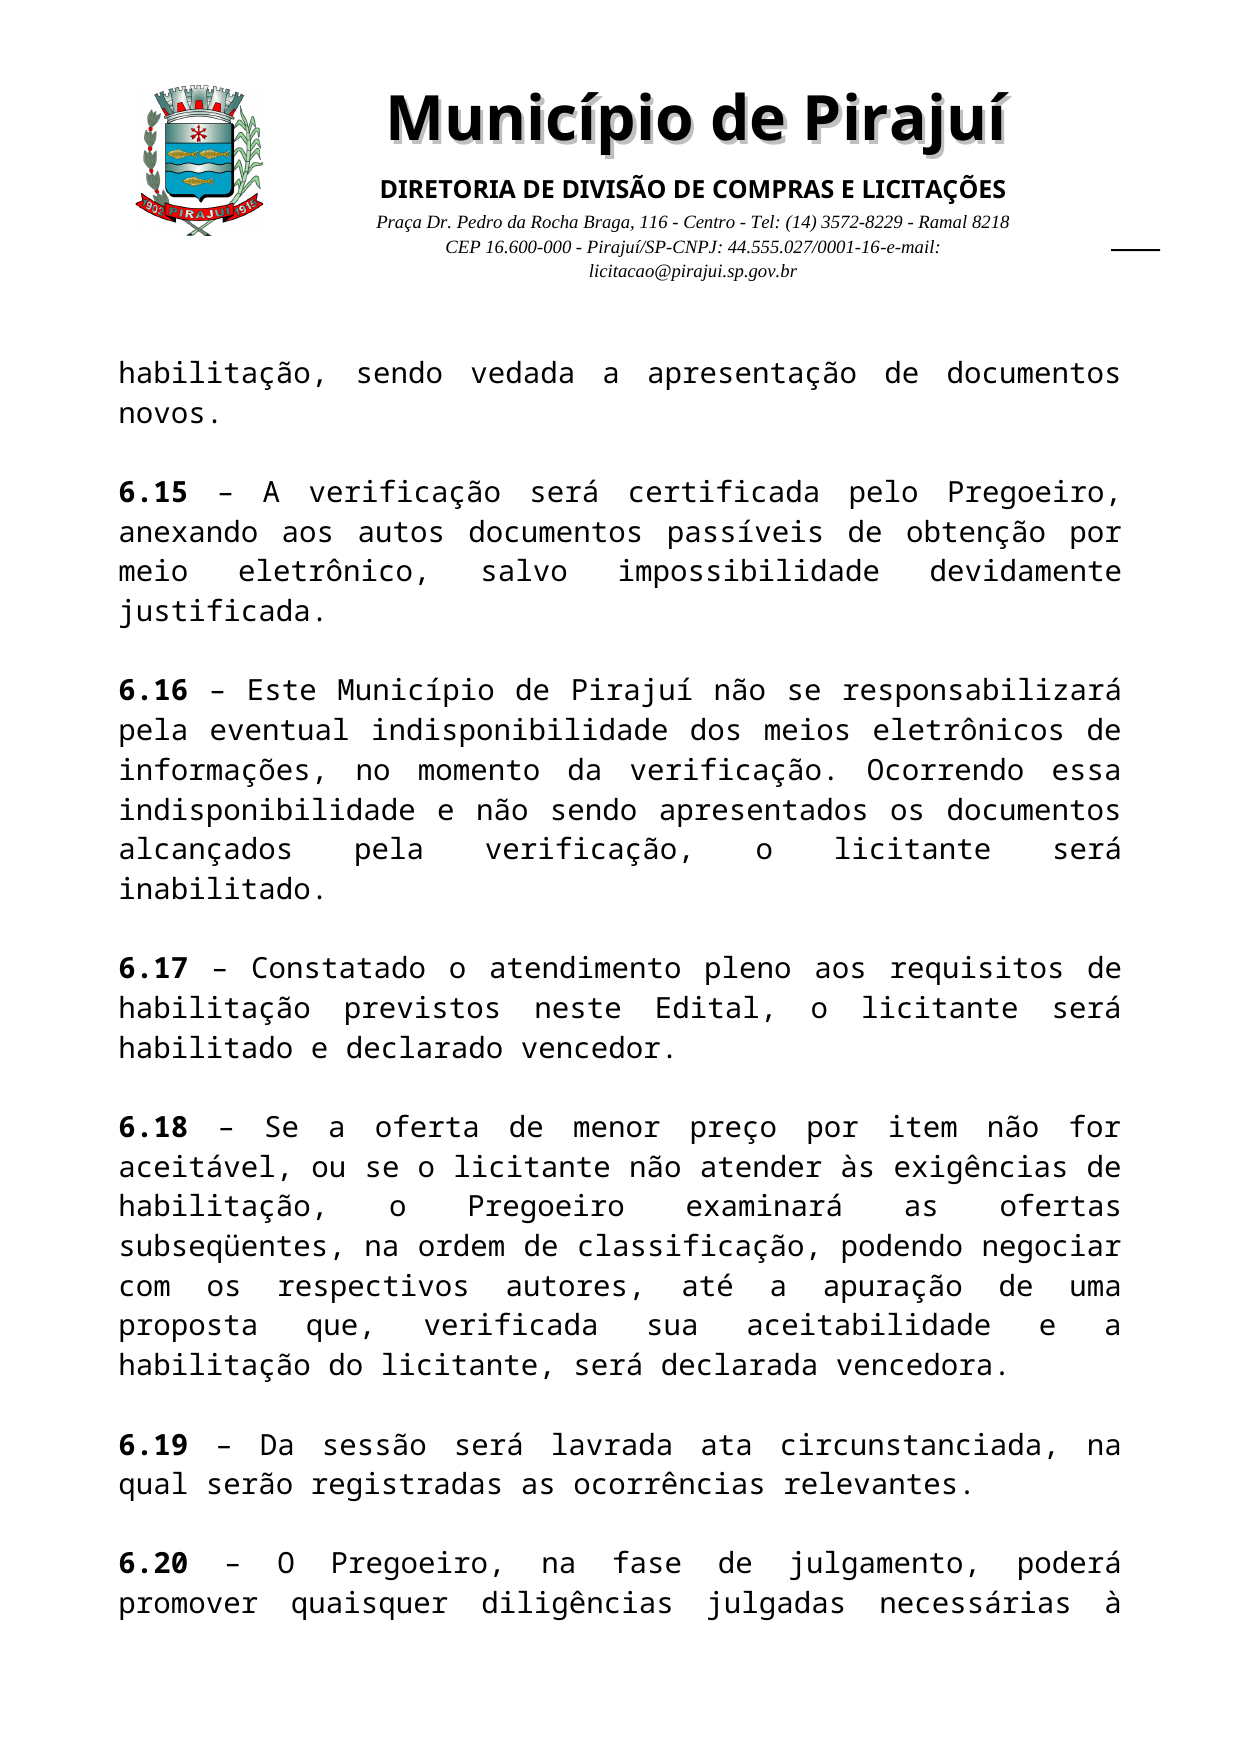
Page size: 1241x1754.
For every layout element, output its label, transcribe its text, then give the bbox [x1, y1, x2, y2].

text 6.15 – A verificação será certificada pelo Pregoeiro, anexando aos autos documentos passíveis de obtenção por meio eletrônico, salvo impossibilidade devidamente justificada. [118, 471, 1122, 630]
text 6.16 – Este Município de Pirajuí não se responsabilizará pela eventual indisponibilidade dos meios eletrônicos de informações, no momento da verificação. Ocorrendo essa indisponibilidade e não sendo apresentados os documentos alcançados pela verificação, o licitante será inabilitado. [118, 670, 1122, 908]
text 6.19 – Da sessão será lavrada ata circunstanciada, na qual serão registradas as ocorrências relevantes. [118, 1424, 1122, 1503]
text 6.17 – Constatado o atendimento pleno aos requisitos de habilitação previstos neste Edital, o licitante será habilitado e declarado vencedor. [118, 947, 1122, 1067]
picture [135, 85, 264, 236]
text 6.18 – Se a oferta de menor preço por item não for aceitável, ou se o licitante não atender às exigências de habilitação, o Pregoeiro examinará as ofertas subseqüentes, na ordem de classificação, podendo negociar com os respectivos autores, até a apuração de uma proposta que, verificada sua aceitabilidade e a habilitação do licitante, será declarada vencedora. [118, 1106, 1122, 1384]
